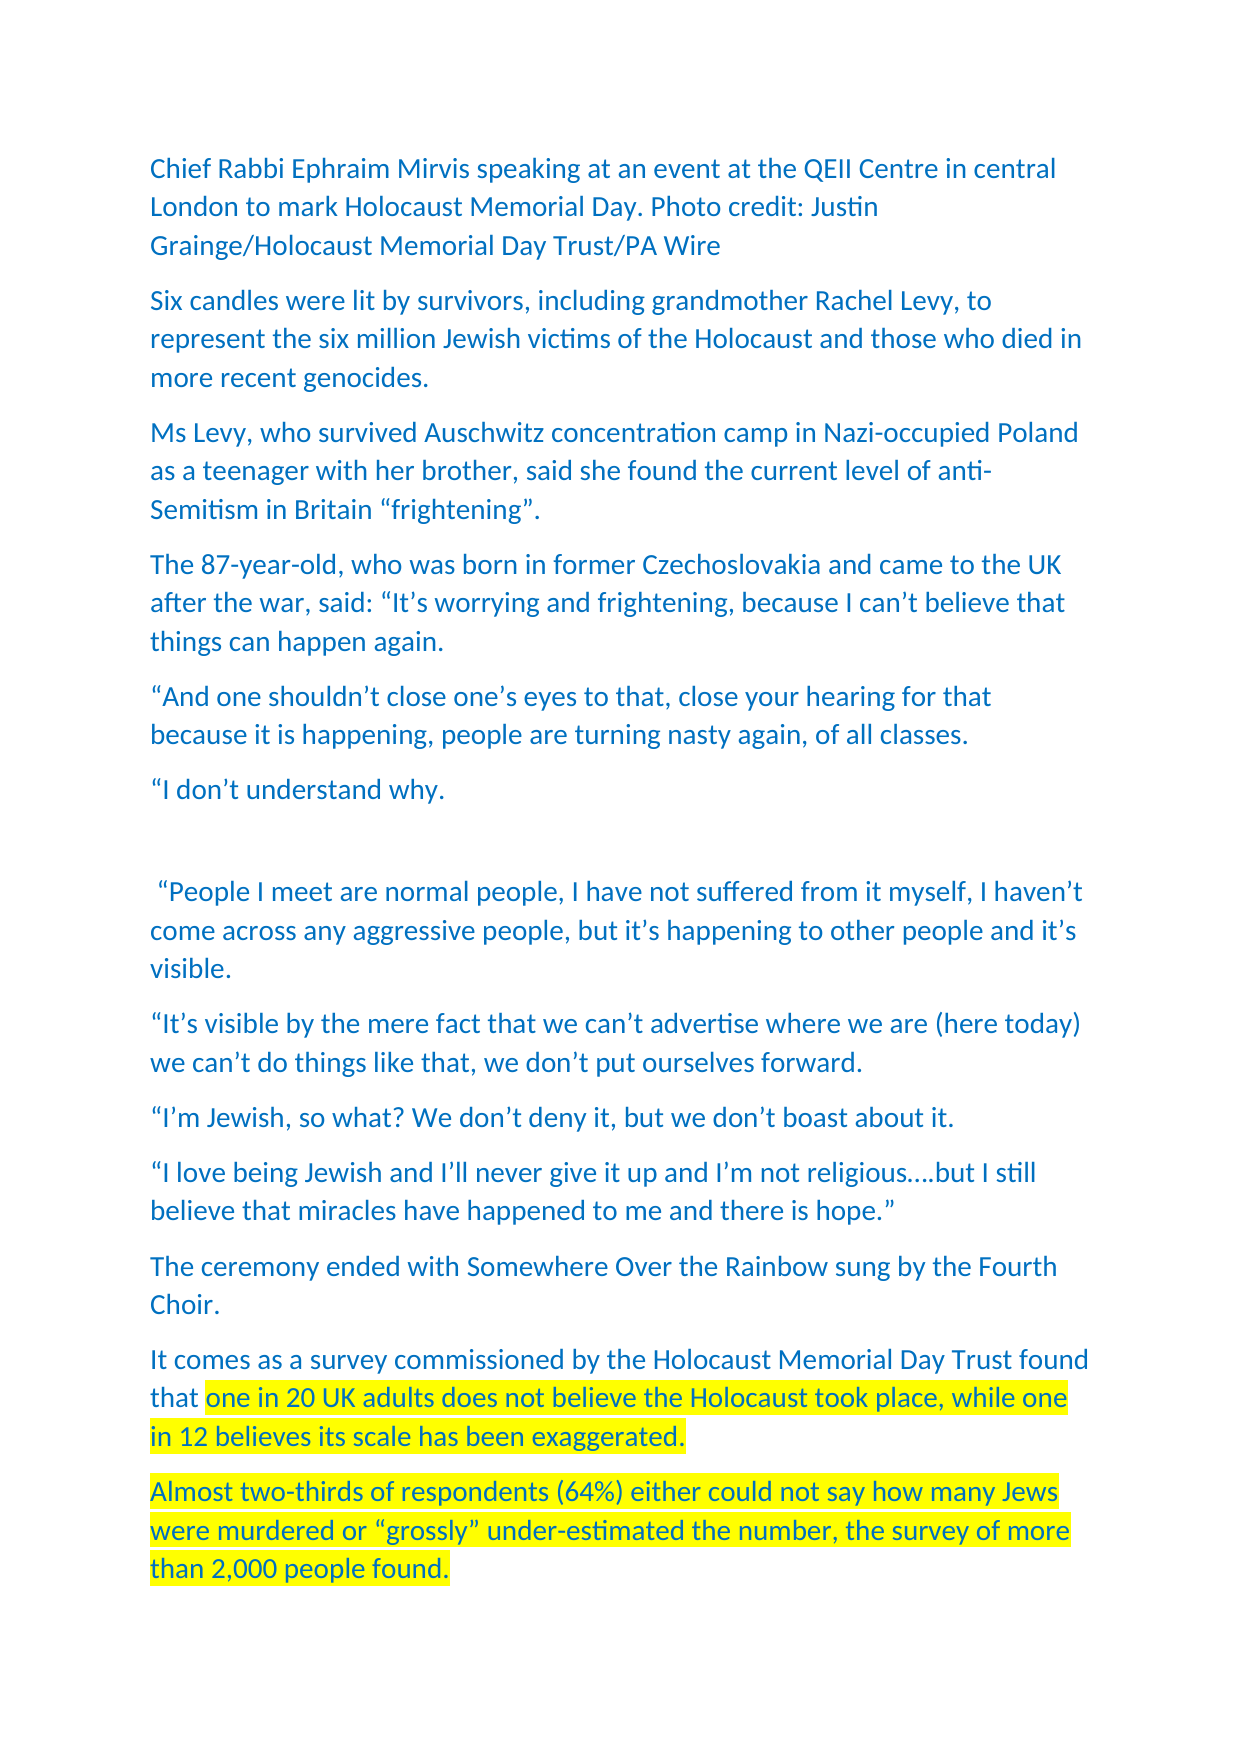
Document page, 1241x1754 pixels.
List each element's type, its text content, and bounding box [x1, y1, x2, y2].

text “I love being Jewish and I’ll never give it up and I’m not religious….but I still believe that miracles have happened to me and there is hope.” [150, 1154, 1090, 1228]
text Ms Levy, who survived Auschwitz concentration camp in Nazi-occupied Poland as a teenager with her brother, said she found the current level of anti-Semitism in Britain “frightening”. [150, 414, 1090, 526]
text The ceremony ended with Somewhere Over the Rainbow sung by the Fourth Choir. [150, 1248, 1090, 1322]
text “And one shouldn’t close one’s eyes to that, close your hearing for that because it is happening, people are turning nasty again, of all classes. [150, 678, 1090, 752]
text “I don’t understand why. [150, 771, 1090, 807]
text Chief Rabbi Ephraim Mirvis speaking at an event at the QEII Centre in central London to mark Holocaust Memorial Day. Photo credit: Justin Grainge/Holocaust Memorial Day Trust/PA Wire [150, 150, 1090, 262]
text It comes as a survey commissioned by the Holocaust Memorial Day Trust found that one in 20 UK adults does not believe the Holocaust took place, while one in 12 believes its scale has been exaggerated. [150, 1341, 1090, 1454]
text Almost two-thirds of respondents (64%) either could not say how many Jews were murdered or “grossly” under-estimated the number, the survey of more than 2,000 people found. [150, 1473, 1090, 1586]
text “People I meet are normal people, I have not suffered from it myself, I haven’t come across any aggressive people, but it’s happening to other people and it’s visible. [150, 873, 1090, 986]
text Six candles were lit by survivors, including grandmother Rachel Levy, to represent the six million Jewish victims of the Holocaust and those who died in more recent genocides. [150, 282, 1090, 394]
text The 87-year-old, who was born in former Czechoslovakia and came to the UK after the war, said: “It’s worrying and frightening, because I can’t believe that things can happen again. [150, 546, 1090, 658]
text “I’m Jewish, so what? We don’t deny it, but we don’t boast about it. [150, 1099, 1090, 1134]
text “It’s visible by the mere fact that we can’t advertise where we are (here today) we can’t do things like that, we don’t put ourselves forward. [150, 1005, 1090, 1079]
